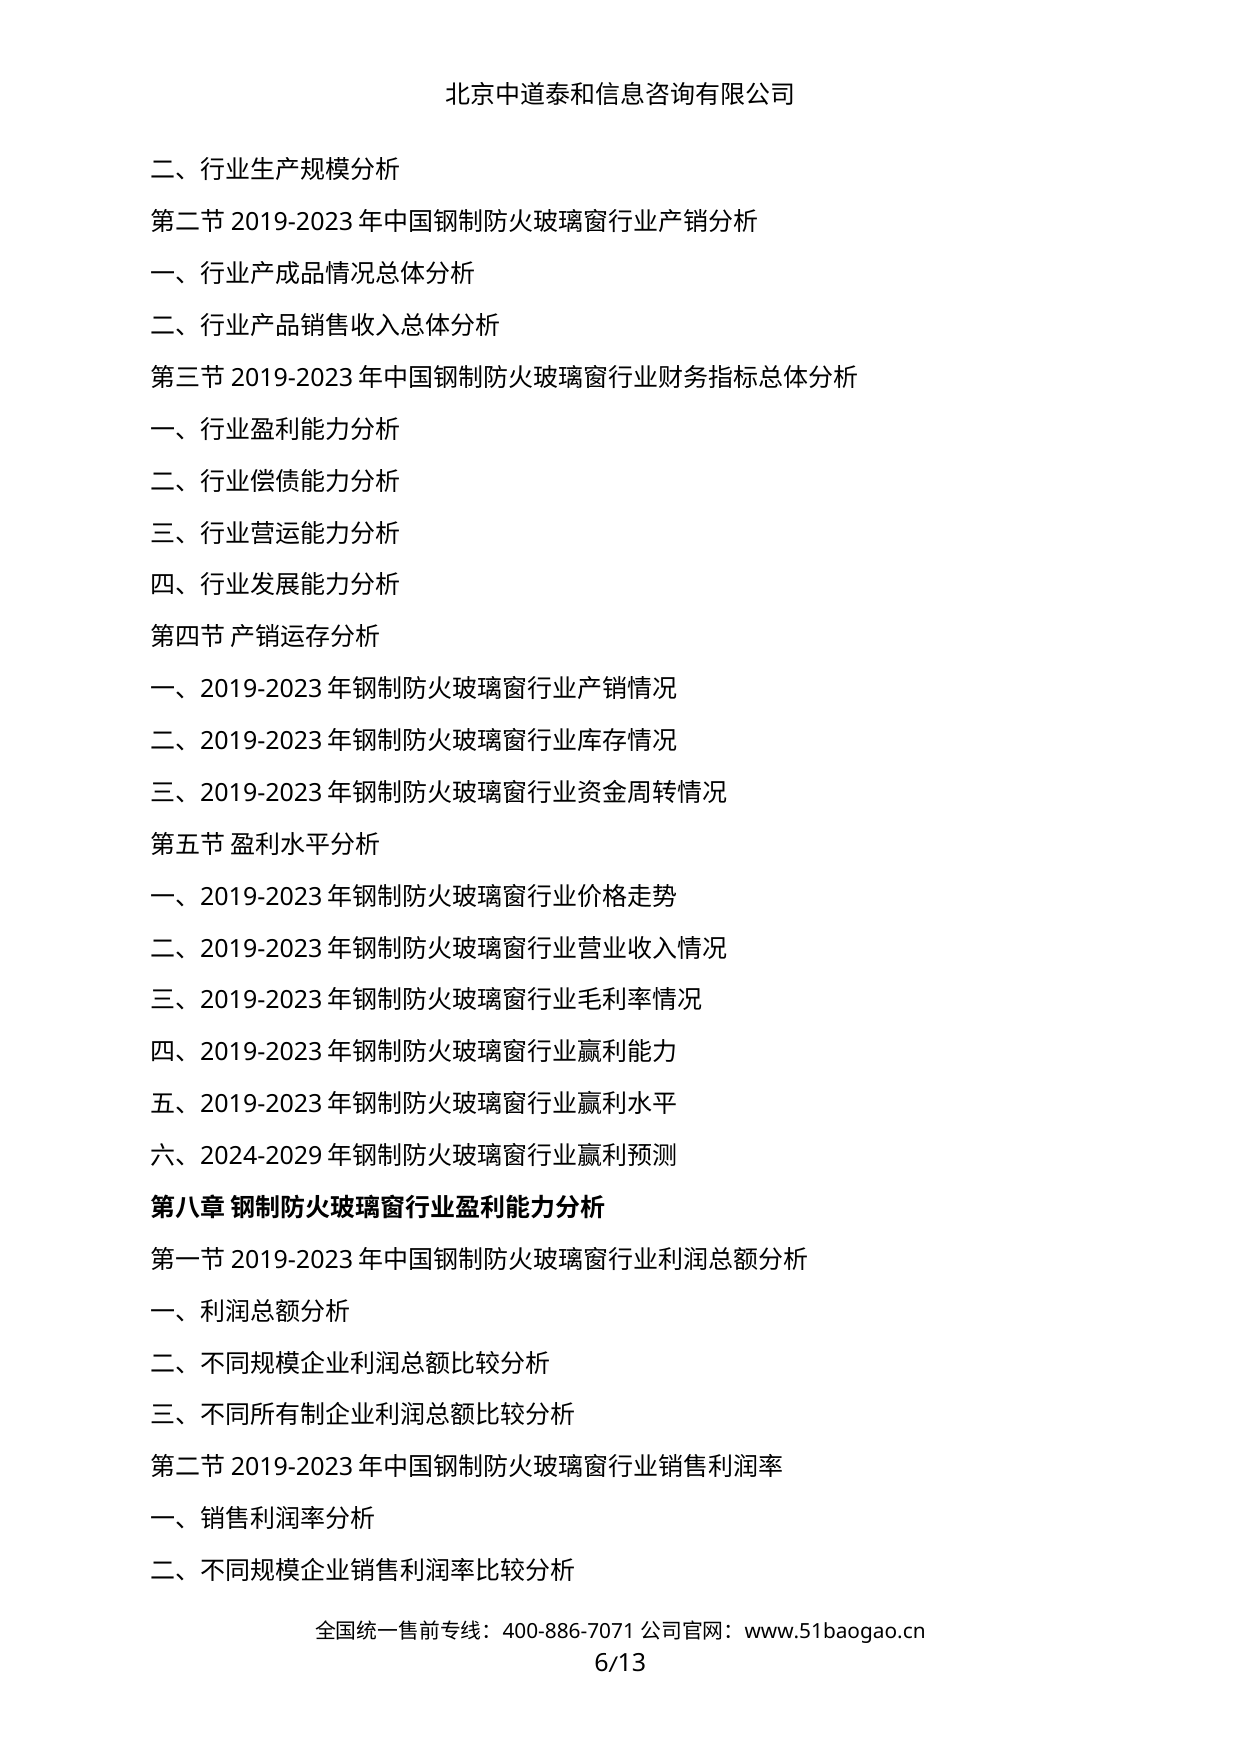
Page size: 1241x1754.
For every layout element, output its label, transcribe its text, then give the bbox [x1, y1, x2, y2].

text 第二节 2019-2023年中国钢制防火玻璃窗行业销售利润率 [150, 1447, 1090, 1483]
text 二、行业产品销售收入总体分析 [150, 306, 1090, 342]
text 三、不同所有制企业利润总额比较分析 [150, 1395, 1090, 1431]
text 二、不同规模企业销售利润率比较分析 [150, 1551, 1090, 1587]
text 一、2019-2023年钢制防火玻璃窗行业产销情况 [150, 669, 1090, 705]
text 第三节 2019-2023年中国钢制防火玻璃窗行业财务指标总体分析 [150, 357, 1090, 394]
text 二、2019-2023年钢制防火玻璃窗行业营业收入情况 [150, 928, 1090, 964]
text 第一节 2019-2023年中国钢制防火玻璃窗行业利润总额分析 [150, 1239, 1090, 1276]
text 一、行业盈利能力分析 [150, 409, 1090, 446]
text 二、2019-2023年钢制防火玻璃窗行业库存情况 [150, 721, 1090, 757]
text 第四节 产销运存分析 [150, 617, 1090, 653]
text 三、2019-2023年钢制防火玻璃窗行业资金周转情况 [150, 772, 1090, 809]
text 一、2019-2023年钢制防火玻璃窗行业价格走势 [150, 876, 1090, 912]
text 第五节 盈利水平分析 [150, 824, 1090, 861]
text 五、2019-2023年钢制防火玻璃窗行业赢利水平 [150, 1084, 1090, 1120]
text 三、行业营运能力分析 [150, 513, 1090, 549]
text 一、行业产成品情况总体分析 [150, 254, 1090, 290]
text 第二节 2019-2023年中国钢制防火玻璃窗行业产销分析 [150, 202, 1090, 238]
text 二、不同规模企业利润总额比较分析 [150, 1343, 1090, 1379]
text 一、销售利润率分析 [150, 1499, 1090, 1535]
text 六、2024-2029年钢制防火玻璃窗行业赢利预测 [150, 1136, 1090, 1172]
text 一、利润总额分析 [150, 1291, 1090, 1327]
text 三、2019-2023年钢制防火玻璃窗行业毛利率情况 [150, 980, 1090, 1016]
text 二、行业偿债能力分析 [150, 461, 1090, 497]
text 二、行业生产规模分析 [150, 150, 1090, 186]
text 四、行业发展能力分析 [150, 565, 1090, 601]
text 第八章 钢制防火玻璃窗行业盈利能力分析 [150, 1187, 1090, 1224]
text 四、2019-2023年钢制防火玻璃窗行业赢利能力 [150, 1032, 1090, 1068]
